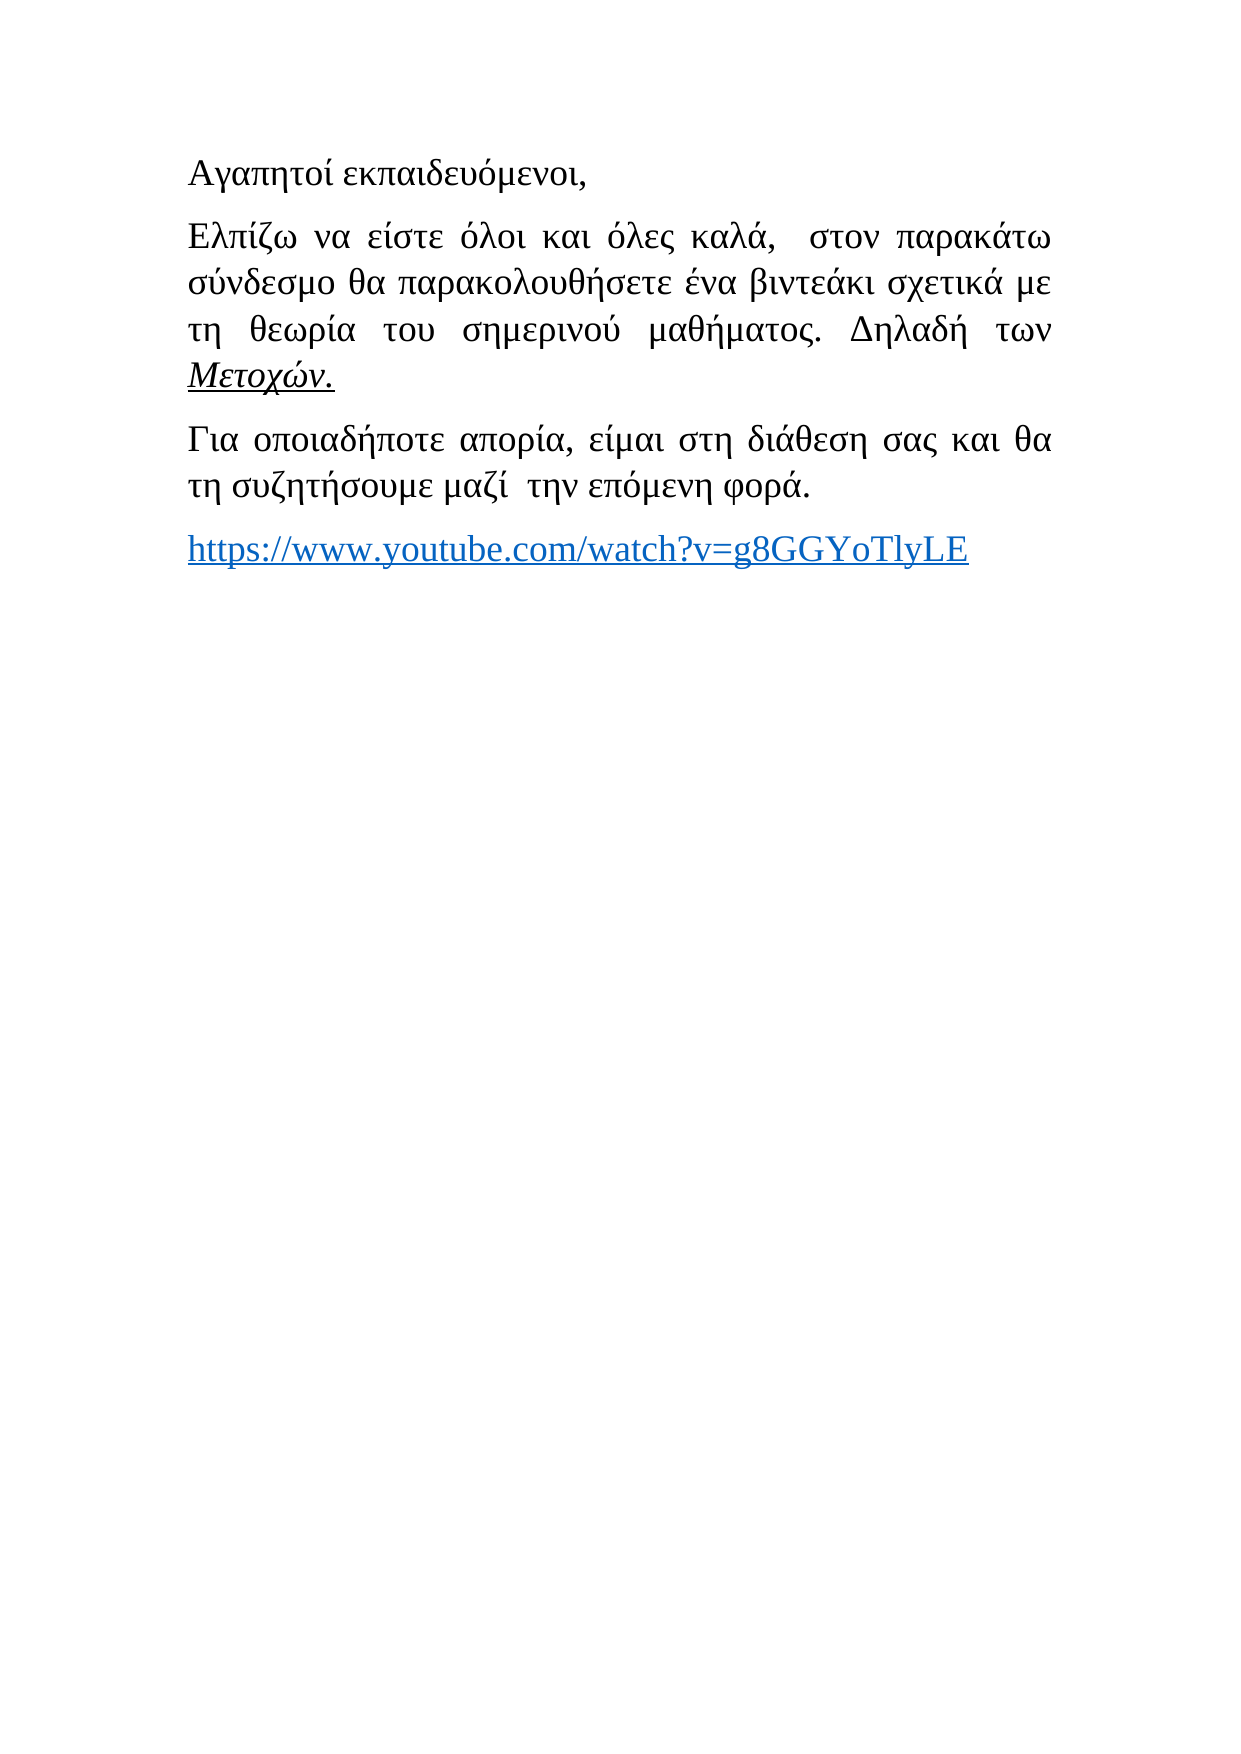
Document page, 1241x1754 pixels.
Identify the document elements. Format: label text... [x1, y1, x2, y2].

text Αγαπητοί εκπαιδευόμενοι, [187, 150, 1053, 193]
text Ελπίζω να είστε όλοι και όλες καλά, στον παρακάτω σύνδεσμο θα παρακολουθήσετε ένα βιντεάκι σχετικά με τη θεωρία του σημερινού μαθήματος. Δηλαδή των Μετοχών. [187, 213, 1053, 396]
text Για οποιαδήποτε απορία, είμαι στη διάθεση σας και θα τη συζητήσουμε μαζί την επόμενη φορά. [187, 416, 1053, 506]
text https://www.youtube.com/watch?v=g8GGYoTlyLE [187, 526, 1053, 569]
